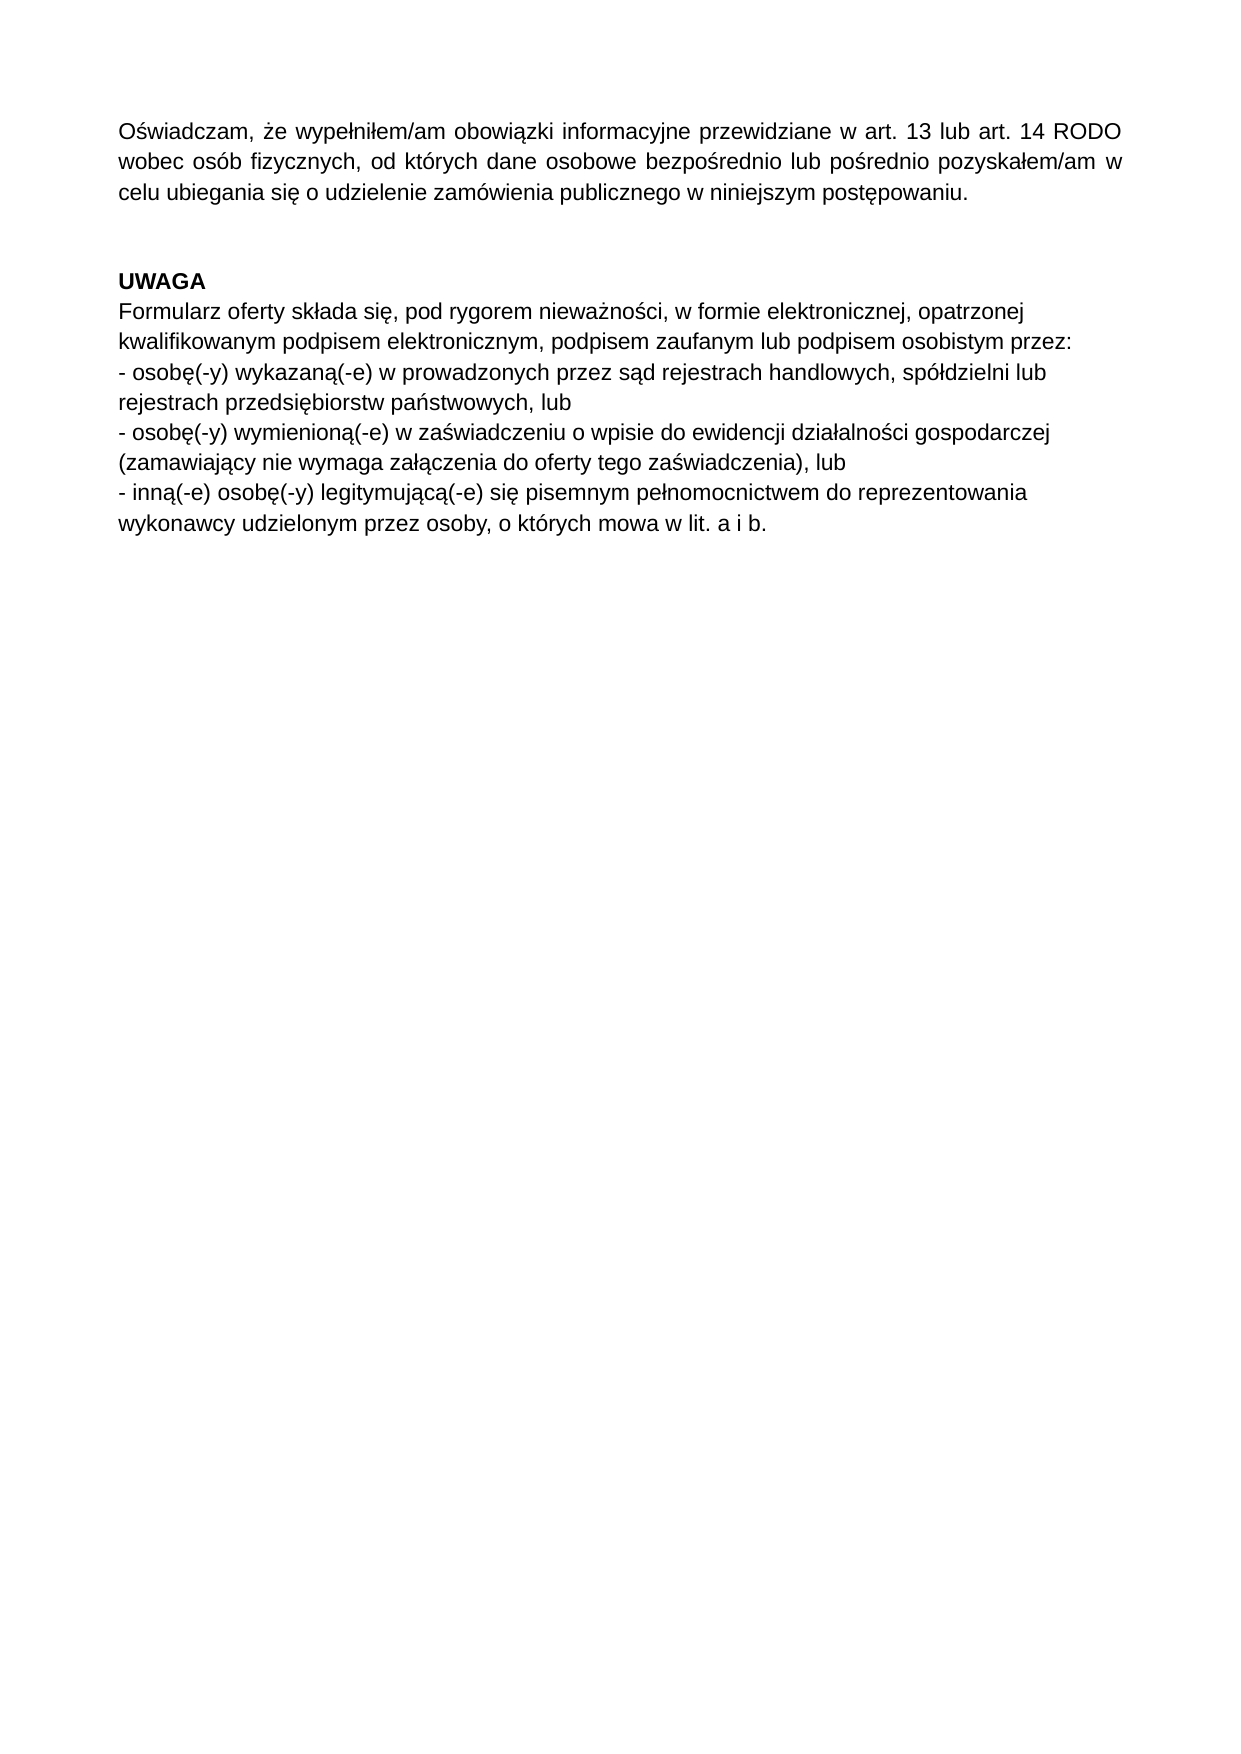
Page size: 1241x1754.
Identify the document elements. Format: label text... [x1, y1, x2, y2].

text - osobę(-y) wymienioną(-e) w zaświadczeniu o wpisie do ewidencji działalności gospodarczej (zamawiający nie wymaga załączenia do oferty tego zaświadczenia), lub [118, 419, 1122, 475]
text - osobę(-y) wykazaną(-e) w prowadzonych przez sąd rejestrach handlowych, spółdzielni lub rejestrach przedsiębiorstw państwowych, lub [118, 358, 1122, 415]
text - inną(-e) osobę(-y) legitymującą(-e) się pisemnym pełnomocnictwem do reprezentowania wykonawcy udzielonym przez osoby, o których mowa w lit. a i b. [118, 479, 1122, 536]
text UWAGA [118, 268, 1122, 294]
text Formularz oferty składa się, pod rygorem nieważności, w formie elektronicznej, opatrzonej kwalifikowanym podpisem elektronicznym, podpisem zaufanym lub podpisem osobistym przez: [118, 298, 1122, 354]
text Oświadczam, że wypełniłem/am obowiązki informacyjne przewidziane w art. 13 lub art. 14 RODO wobec osób fizycznych, od których dane osobowe bezpośrednio lub pośrednio pozyskałem/am w celu ubiegania się o udzielenie zamówienia publicznego w niniejszym postępowaniu. [118, 175, 1122, 205]
